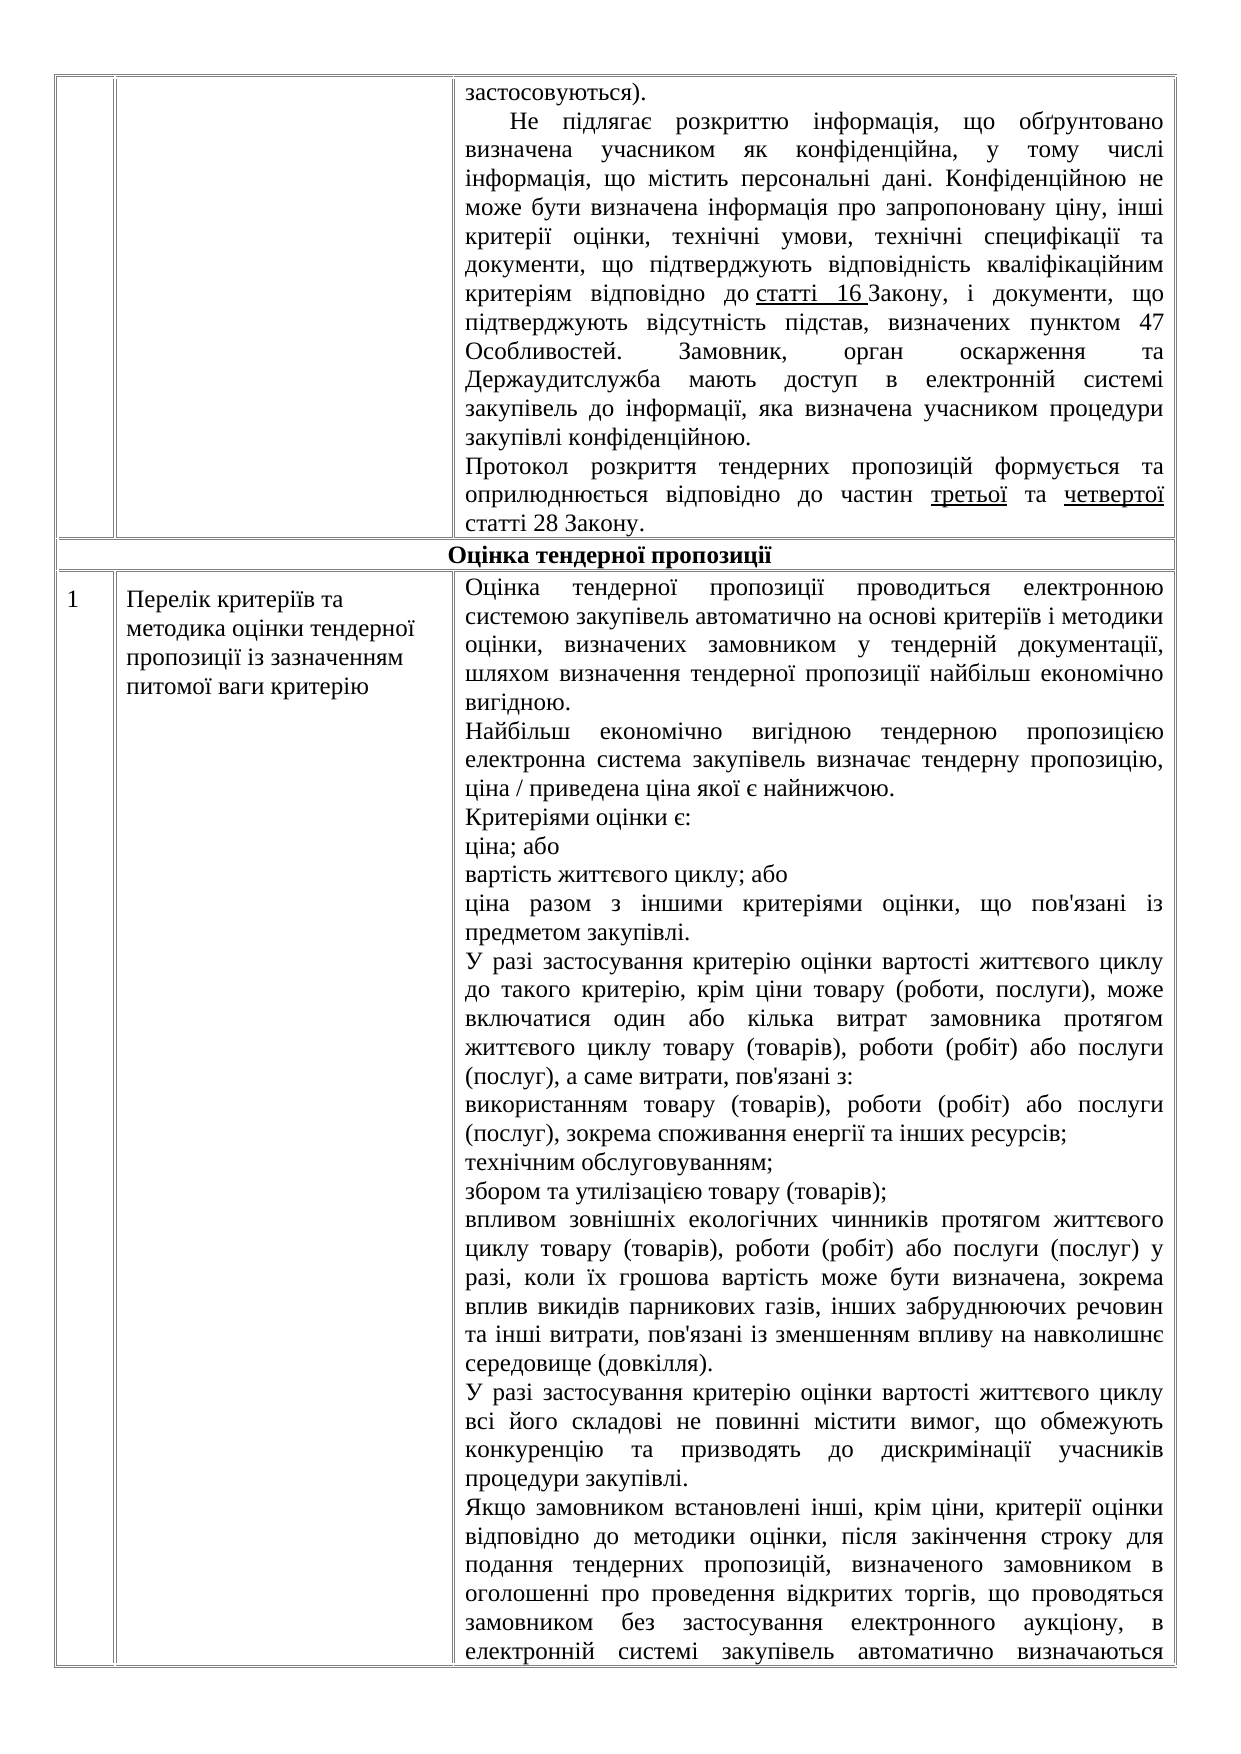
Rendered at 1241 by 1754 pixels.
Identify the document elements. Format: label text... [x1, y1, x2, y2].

table_cell 2 [55, 75, 115, 537]
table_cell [454, 569, 1176, 1664]
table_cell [454, 75, 1176, 537]
table_cell Оцінка тендерної пропозиції [55, 537, 1176, 569]
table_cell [115, 75, 454, 537]
table_cell 1 [55, 569, 115, 1664]
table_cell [115, 570, 454, 1664]
